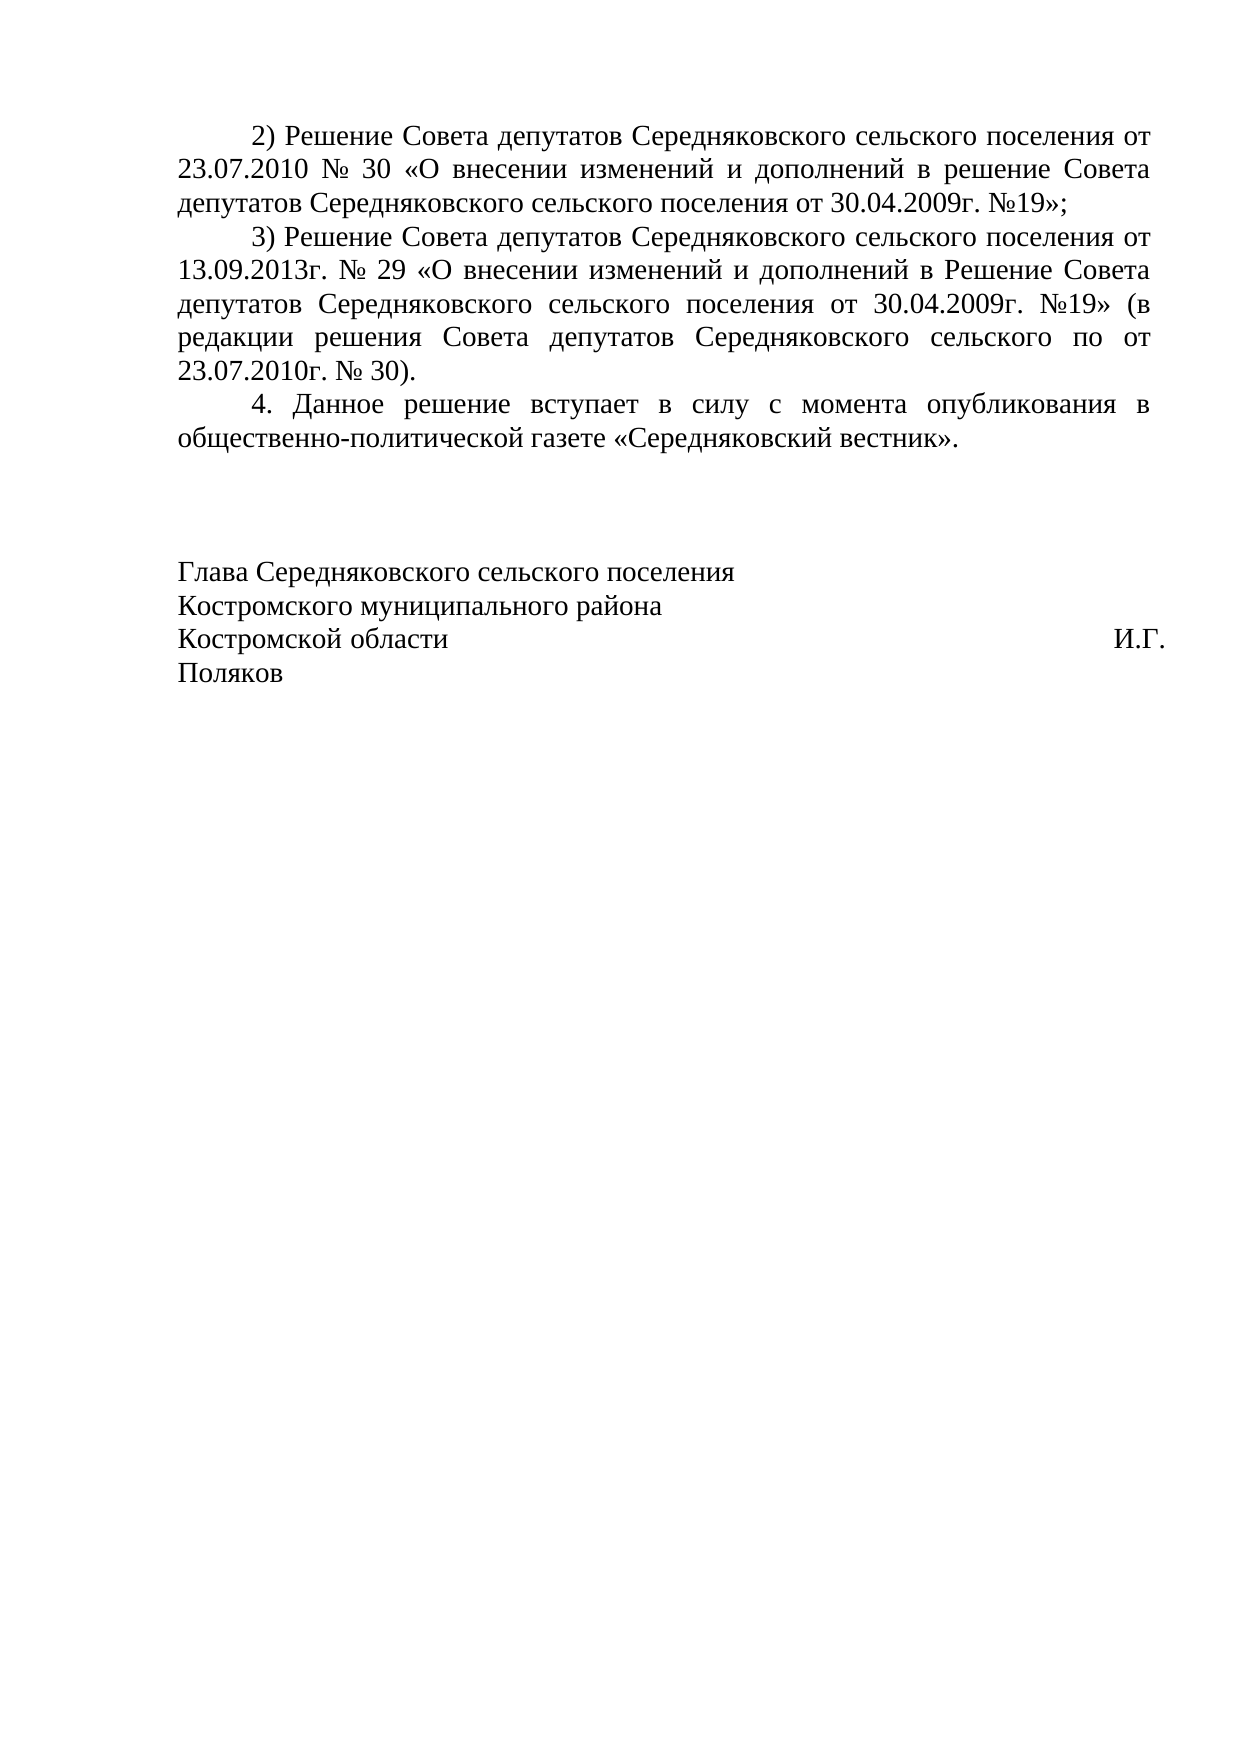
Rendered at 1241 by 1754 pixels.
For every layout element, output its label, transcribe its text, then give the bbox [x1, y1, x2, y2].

text 4. Данное решение вступает в силу с момента опубликования в общественно-политической газете «Середняковский вестник». [177, 386, 1152, 453]
text 2) Решение Совета депутатов Середняковского сельского поселения от 23.07.2010 № 30 «О внесении изменений и дополнений в решение Совета депутатов Середняковского сельского поселения от 30.04.2009г. №19»; [177, 118, 1152, 219]
text Костромской области И.Г. Поляков [177, 621, 1169, 688]
text 3) Решение Совета депутатов Середняковского сельского поселения от 13.09.2013г. № 29 «О внесении изменений и дополнений в Решение Совета депутатов Середняковского сельского поселения от 30.04.2009г. №19» (в редакции решения Совета депутатов Середняковского сельского по от 23.07.2010г. № 30). [177, 219, 1152, 386]
text Костромского муниципального района [177, 588, 1169, 621]
text Глава Середняковского сельского поселения [177, 554, 1169, 588]
